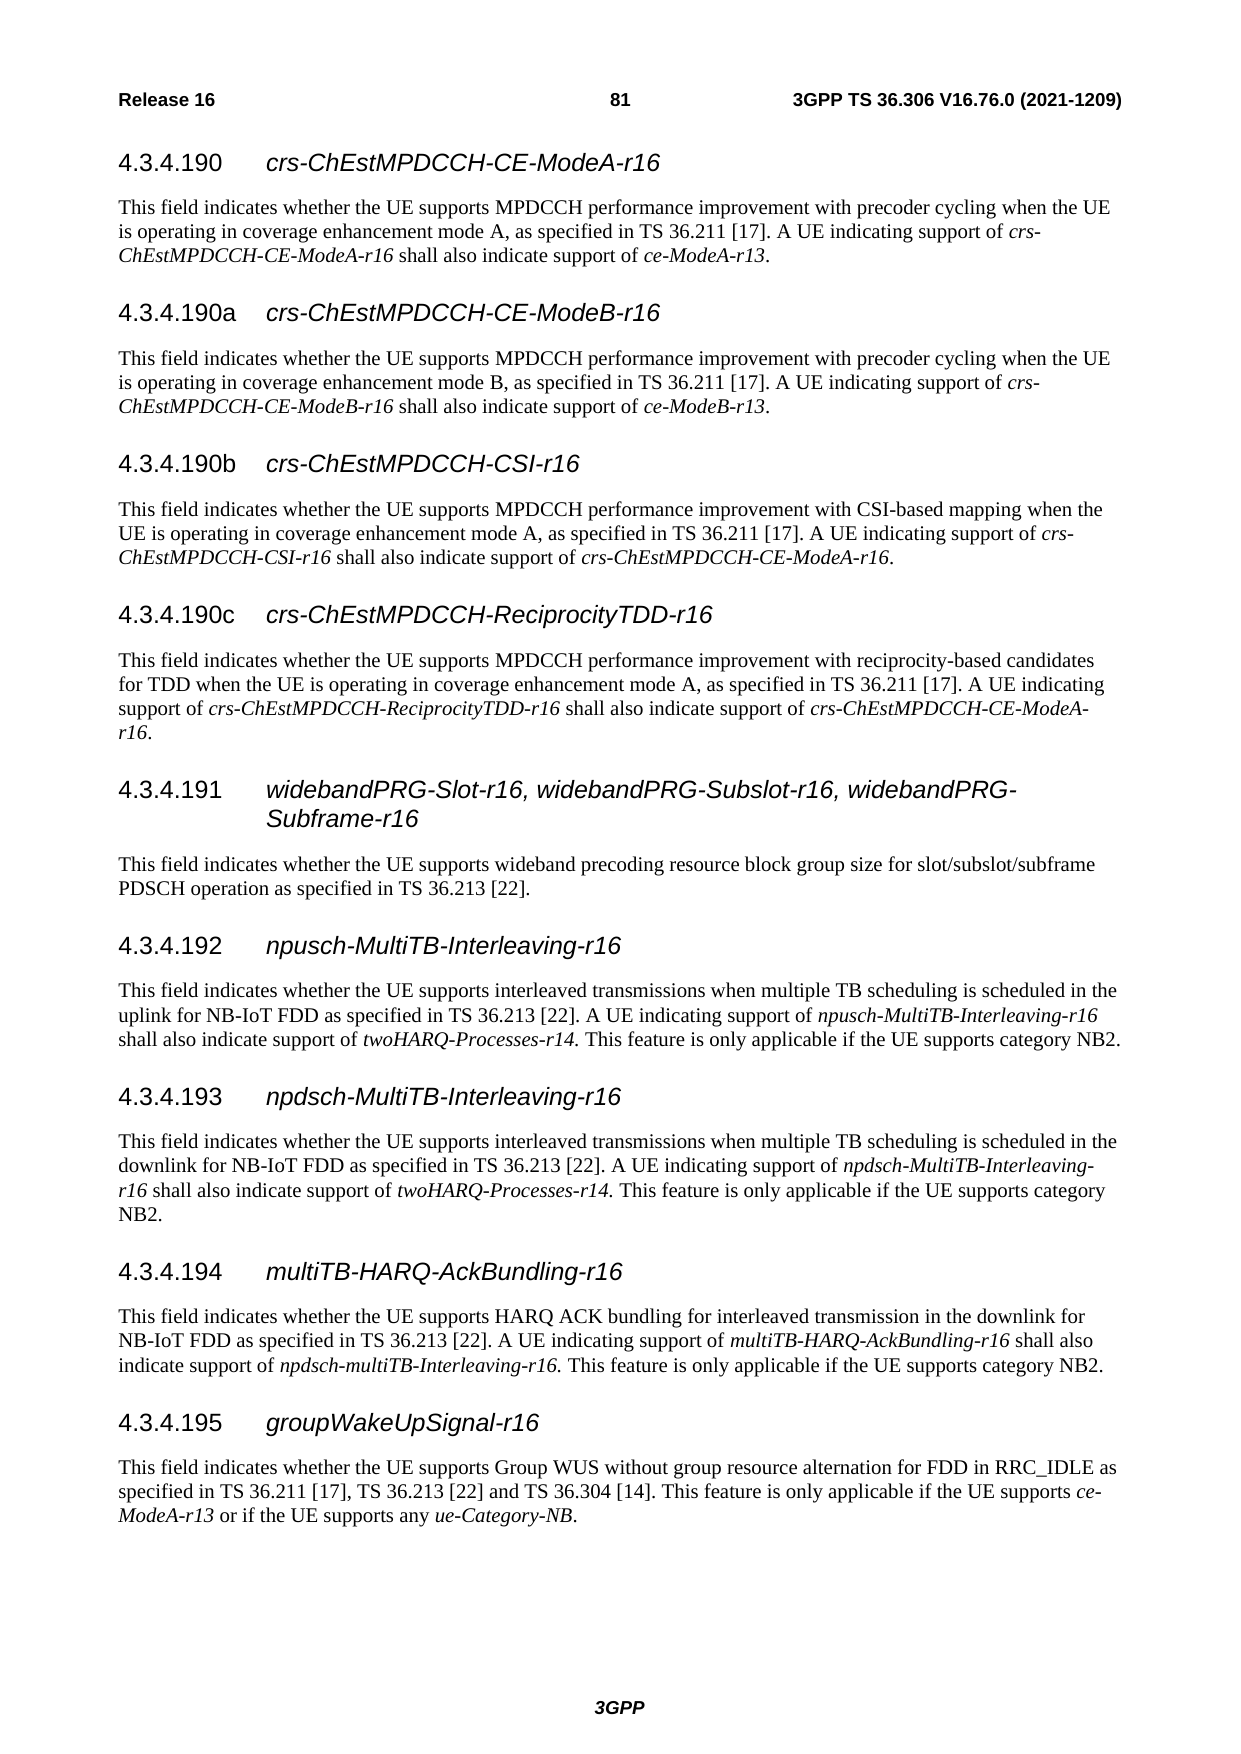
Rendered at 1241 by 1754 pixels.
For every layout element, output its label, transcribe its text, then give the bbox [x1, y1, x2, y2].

text This field indicates whether the UE supports interleaved transmissions when multiple TB scheduling is scheduled in the uplink for NB-IoT FDD as specified in TS 36.213 [22]. A UE indicating support of npusch-MultiTB-Interleaving-r16 shall also indicate support of twoHARQ-Processes-r14. This feature is only applicable if the UE supports category NB2. [118, 978, 1122, 1051]
text This field indicates whether the UE supports HARQ ACK bundling for interleaved transmission in the downlink for NB-IoT FDD as specified in TS 36.213 [22]. A UE indicating support of multiTB-HARQ-AckBundling-r16 shall also indicate support of npdsch-multiTB-Interleaving-r16. This feature is only applicable if the UE supports category NB2. [118, 1304, 1122, 1377]
subtitle 4.3.4.194 multiTB-HARQ-AckBundling-r16 [118, 1257, 1122, 1286]
text This field indicates whether the UE supports MPDCCH performance improvement with CSI-based mapping when the UE is operating in coverage enhancement mode A, as specified in TS 36.211 [17]. A UE indicating support of crs-ChEstMPDCCH-CSI-r16 shall also indicate support of crs-ChEstMPDCCH-CE-ModeA-r16. [118, 497, 1122, 569]
subtitle 4.3.4.192 npusch-MultiTB-Interleaving-r16 [118, 931, 1122, 960]
subtitle 4.3.4.190 crs-ChEstMPDCCH-CE-ModeA-r16 [118, 147, 1122, 176]
text This field indicates whether the UE supports interleaved transmissions when multiple TB scheduling is scheduled in the downlink for NB-IoT FDD as specified in TS 36.213 [22]. A UE indicating support of npdsch-MultiTB-Interleaving-r16 shall also indicate support of twoHARQ-Processes-r14. This feature is only applicable if the UE supports category NB2. [118, 1129, 1122, 1226]
subtitle 4.3.4.195 groupWakeUpSignal-r16 [118, 1408, 1122, 1437]
subtitle 4.3.4.193 npdsch-MultiTB-Interleaving-r16 [118, 1082, 1122, 1111]
subtitle 4.3.4.190b crs-ChEstMPDCCH-CSI-r16 [118, 449, 1122, 478]
text This field indicates whether the UE supports MPDCCH performance improvement with precoder cycling when the UE is operating in coverage enhancement mode A, as specified in TS 36.211 [17]. A UE indicating support of crs-ChEstMPDCCH-CE-ModeA-r16 shall also indicate support of ce-ModeA-r13. [118, 195, 1122, 267]
subtitle 4.3.4.190a crs-ChEstMPDCCH-CE-ModeB-r16 [118, 298, 1122, 327]
subtitle 4.3.4.191 widebandPRG-Slot-r16, widebandPRG-Subslot-r16, widebandPRG-Subframe-r16 [118, 775, 1122, 833]
text This field indicates whether the UE supports MPDCCH performance improvement with precoder cycling when the UE is operating in coverage enhancement mode B, as specified in TS 36.211 [17]. A UE indicating support of crs-ChEstMPDCCH-CE-ModeB-r16 shall also indicate support of ce-ModeB-r13. [118, 346, 1122, 418]
subtitle 4.3.4.190c crs-ChEstMPDCCH-ReciprocityTDD-r16 [118, 600, 1122, 629]
text This field indicates whether the UE supports MPDCCH performance improvement with reciprocity-based candidates for TDD when the UE is operating in coverage enhancement mode A, as specified in TS 36.211 [17]. A UE indicating support of crs-ChEstMPDCCH-ReciprocityTDD-r16 shall also indicate support of crs-ChEstMPDCCH-CE-ModeA-r16. [118, 648, 1122, 744]
text This field indicates whether the UE supports Group WUS without group resource alternation for FDD in RRC_IDLE as specified in TS 36.211 [17], TS 36.213 [22] and TS 36.304 [14]. This feature is only applicable if the UE supports ce-ModeA-r13 or if the UE supports any ue-Category-NB. [118, 1455, 1122, 1527]
text This field indicates whether the UE supports wideband precoding resource block group size for slot/subslot/subframe PDSCH operation as specified in TS 36.213 [22]. [118, 852, 1122, 900]
